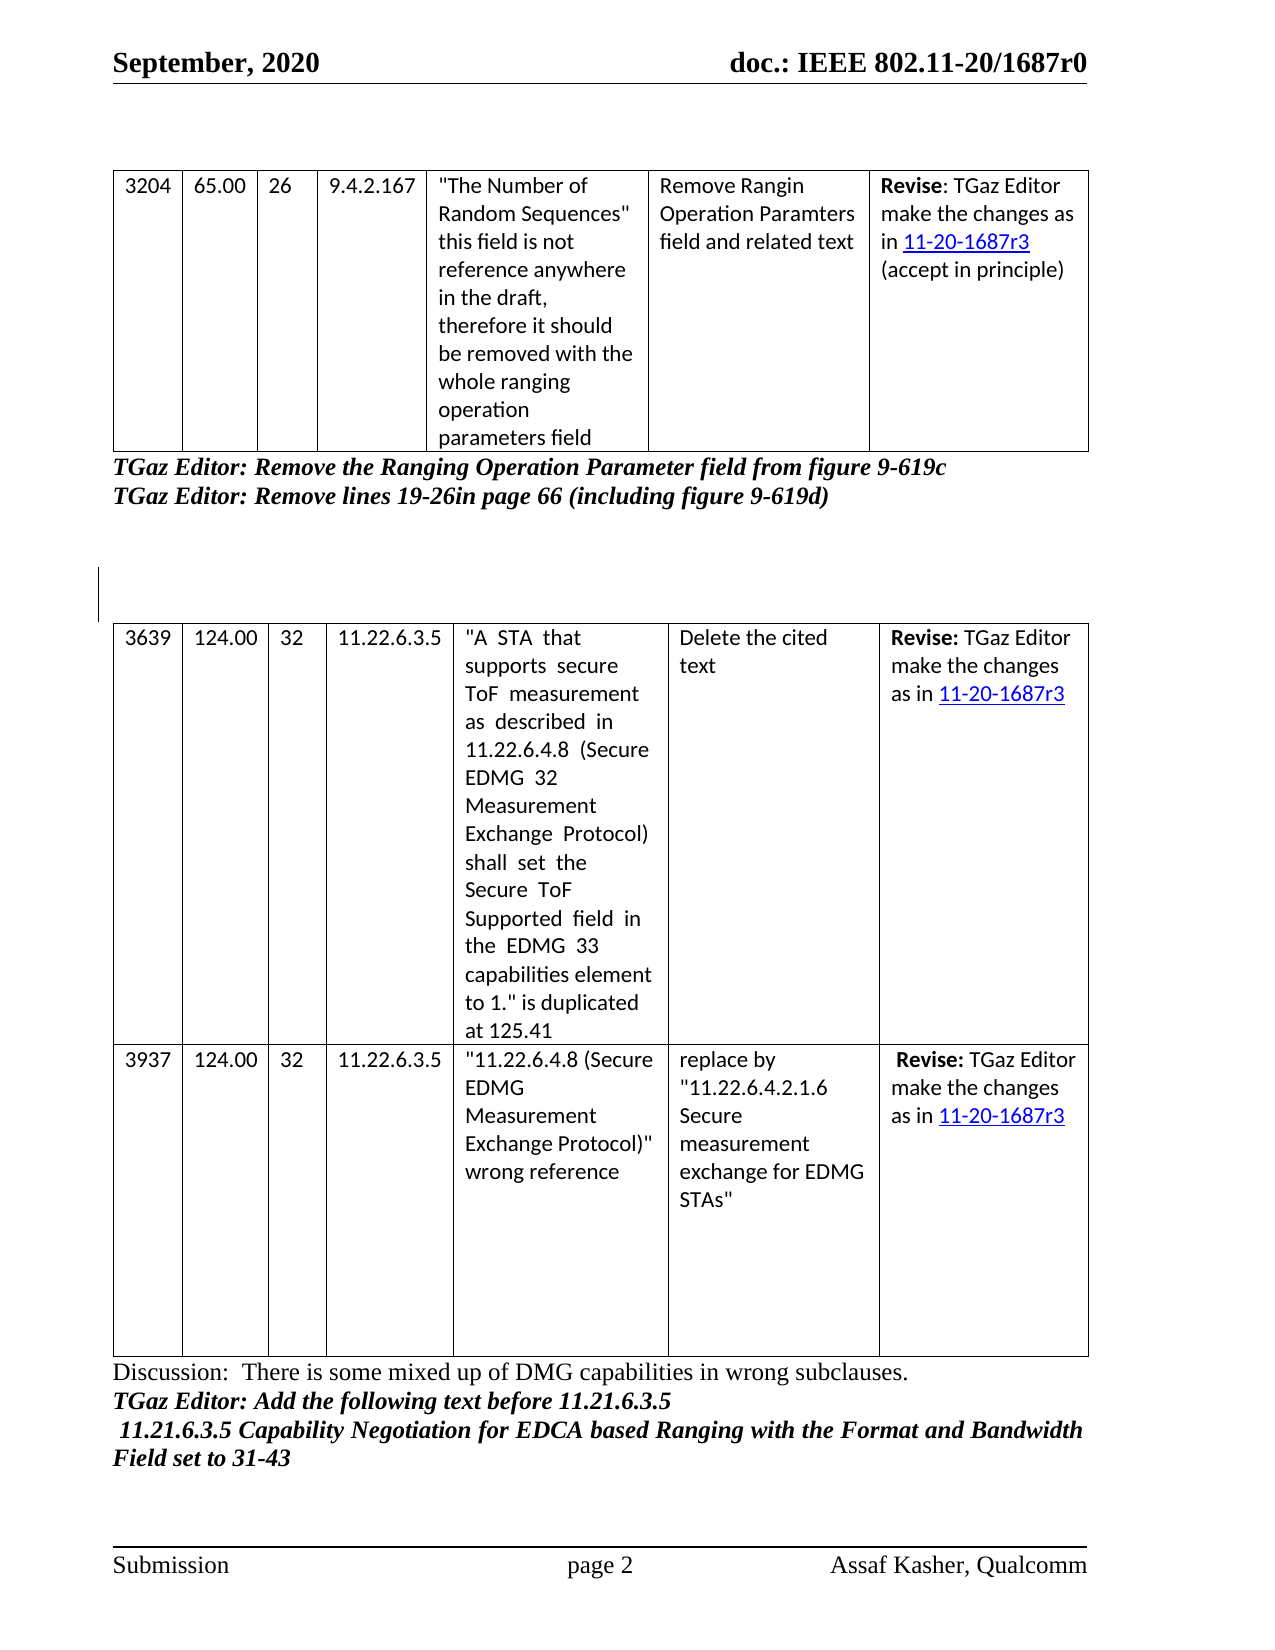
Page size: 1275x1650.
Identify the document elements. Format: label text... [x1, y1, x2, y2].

table_header "The Number of Random Sequences" this field is not reference anywhere in the draft, therefore it should be removed with the whole ranging operation parameters field [427, 171, 648, 451]
table_header 26 [258, 171, 317, 451]
text TGaz Editor: Remove lines 19-26in page 66 (including figure 9-619d) [112, 481, 1087, 510]
table_header 3639 [114, 624, 182, 1044]
table_header 124.00 [183, 624, 268, 1044]
table_header 32 [269, 624, 326, 1044]
table_cell "11.22.6.4.8 (Secure EDMG Measurement Exchange Protocol)" wrong reference [454, 1045, 668, 1356]
table_header Delete the cited text [669, 624, 879, 1044]
table_header Revise: TGaz Editor make the changes as in 11-20-1687r3 (accept in principle) [870, 171, 1088, 451]
table_header Remove Rangin Operation Paramters field and related text [649, 171, 869, 451]
table_header 3204 [114, 171, 182, 451]
table_header Revise: TGaz Editor make the changes as in 11-20-1687r3 [880, 624, 1088, 1044]
table_header 9.4.2.167 [318, 171, 426, 451]
table_header "A STA that supports secure ToF measurement as described in 11.22.6.4.8 (Secure EDMG 32 Measurement Exchange Protocol) shall set the Secure ToF Supported field in the EDMG 33 capabilities element to 1." is duplicated at 125.41 [454, 624, 668, 1044]
text TGaz Editor: Add the following text before 11.21.6.3.5 [112, 1386, 1087, 1415]
table_cell 11.22.6.3.5 [327, 1045, 453, 1356]
text 11.21.6.3.5 Capability Negotiation for EDCA based Ranging with the Format and Bandwidth Field set to 31-43 [112, 1415, 1087, 1472]
table_header 11.22.6.3.5 [327, 624, 453, 1044]
table_cell 124.00 [183, 1045, 268, 1356]
table_cell Revise: TGaz Editor make the changes as in 11-20-1687r3 [880, 1045, 1088, 1356]
table_cell replace by "11.22.6.4.2.1.6 Secure measurement exchange for EDMG STAs" [669, 1045, 879, 1356]
table_cell 32 [269, 1045, 326, 1356]
text TGaz Editor: Remove the Ranging Operation Parameter field from figure 9-619c [112, 452, 1087, 481]
table_cell 3937 [114, 1045, 182, 1356]
table_header 65.00 [183, 171, 257, 451]
text Discussion: There is some mixed up of DMG capabilities in wrong subclauses. [112, 1357, 1087, 1386]
